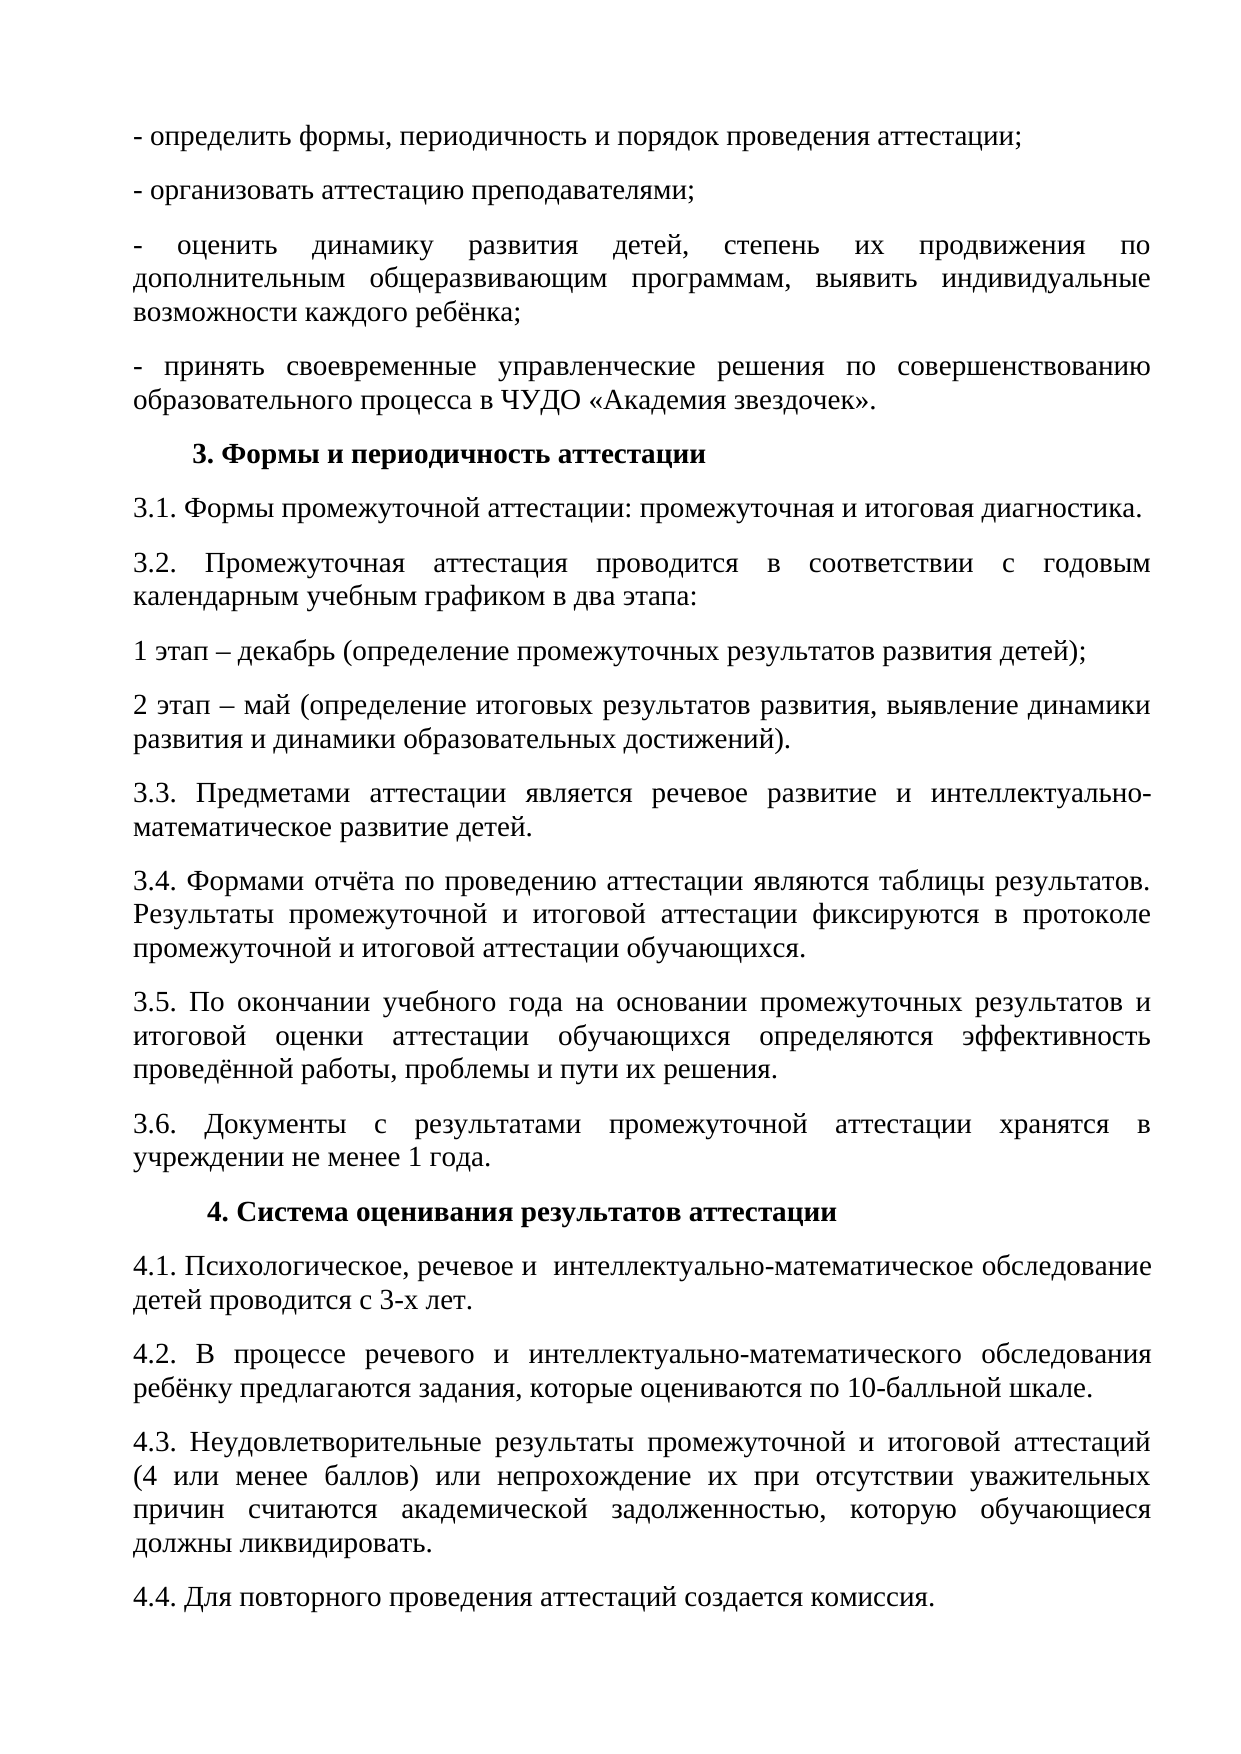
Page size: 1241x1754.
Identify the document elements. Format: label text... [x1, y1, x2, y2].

text 4.4. Для повторного проведения аттестаций создается комиссия. [133, 1579, 1152, 1613]
text 3.5. По окончании учебного года на основании промежуточных результатов и итоговой оценки аттестации обучающихся определяются эффективность проведённой работы, проблемы и пути их решения. [133, 984, 1152, 1085]
text 2 этап – май (определение итоговых результатов развития, выявление динамики развития и динамики образовательных достижений). [133, 687, 1152, 754]
text 3.2. Промежуточная аттестация проводится в соответствии с годовым календарным учебным графиком в два этапа: [133, 545, 1152, 612]
text 4.3. Неудовлетворительные результаты промежуточной и итоговой аттестаций (4 или менее баллов) или непрохождение их при отсутствии уважительных причин считаются академической задолженностью, которую обучающиеся должны ликвидировать. [133, 1424, 1152, 1558]
text - определить формы, периодичность и порядок проведения аттестации; [133, 118, 1152, 152]
text 3.4. Формами отчёта по проведению аттестации являются таблицы результатов. Результаты промежуточной и итоговой аттестации фиксируются в протоколе промежуточной и итоговой аттестации обучающихся. [133, 863, 1152, 964]
text 3.3. Предметами аттестации является речевое развитие и интеллектуально-математическое развитие детей. [133, 775, 1152, 842]
text 4.1. Психологическое, речевое и интеллектуально-математическое обследование детей проводится с 3-х лет. [133, 1248, 1152, 1315]
text 4. Система оценивания результатов аттестации [133, 1194, 1152, 1227]
text 4.2. В процессе речевого и интеллектуально-математического обследования ребёнку предлагаются задания, которые оцениваются по 10-балльной шкале. [133, 1336, 1152, 1403]
text 3. Формы и периодичность аттестации [133, 436, 1152, 470]
text 3.1. Формы промежуточной аттестации: промежуточная и итоговая диагностика. [133, 491, 1152, 524]
text 1 этап – декабрь (определение промежуточных результатов развития детей); [133, 633, 1152, 666]
text - организовать аттестацию преподавателями; [133, 172, 1152, 206]
text - оценить динамику развития детей, степень их продвижения по дополнительным общеразвивающим программам, выявить индивидуальные возможности каждого ребёнка; [133, 227, 1152, 327]
text - принять своевременные управленческие решения по совершенствованию образовательного процесса в ЧУДО «Академия звездочек». [133, 348, 1152, 415]
text 3.6. Документы с результатами промежуточной аттестации хранятся в учреждении не менее 1 года. [133, 1106, 1152, 1173]
